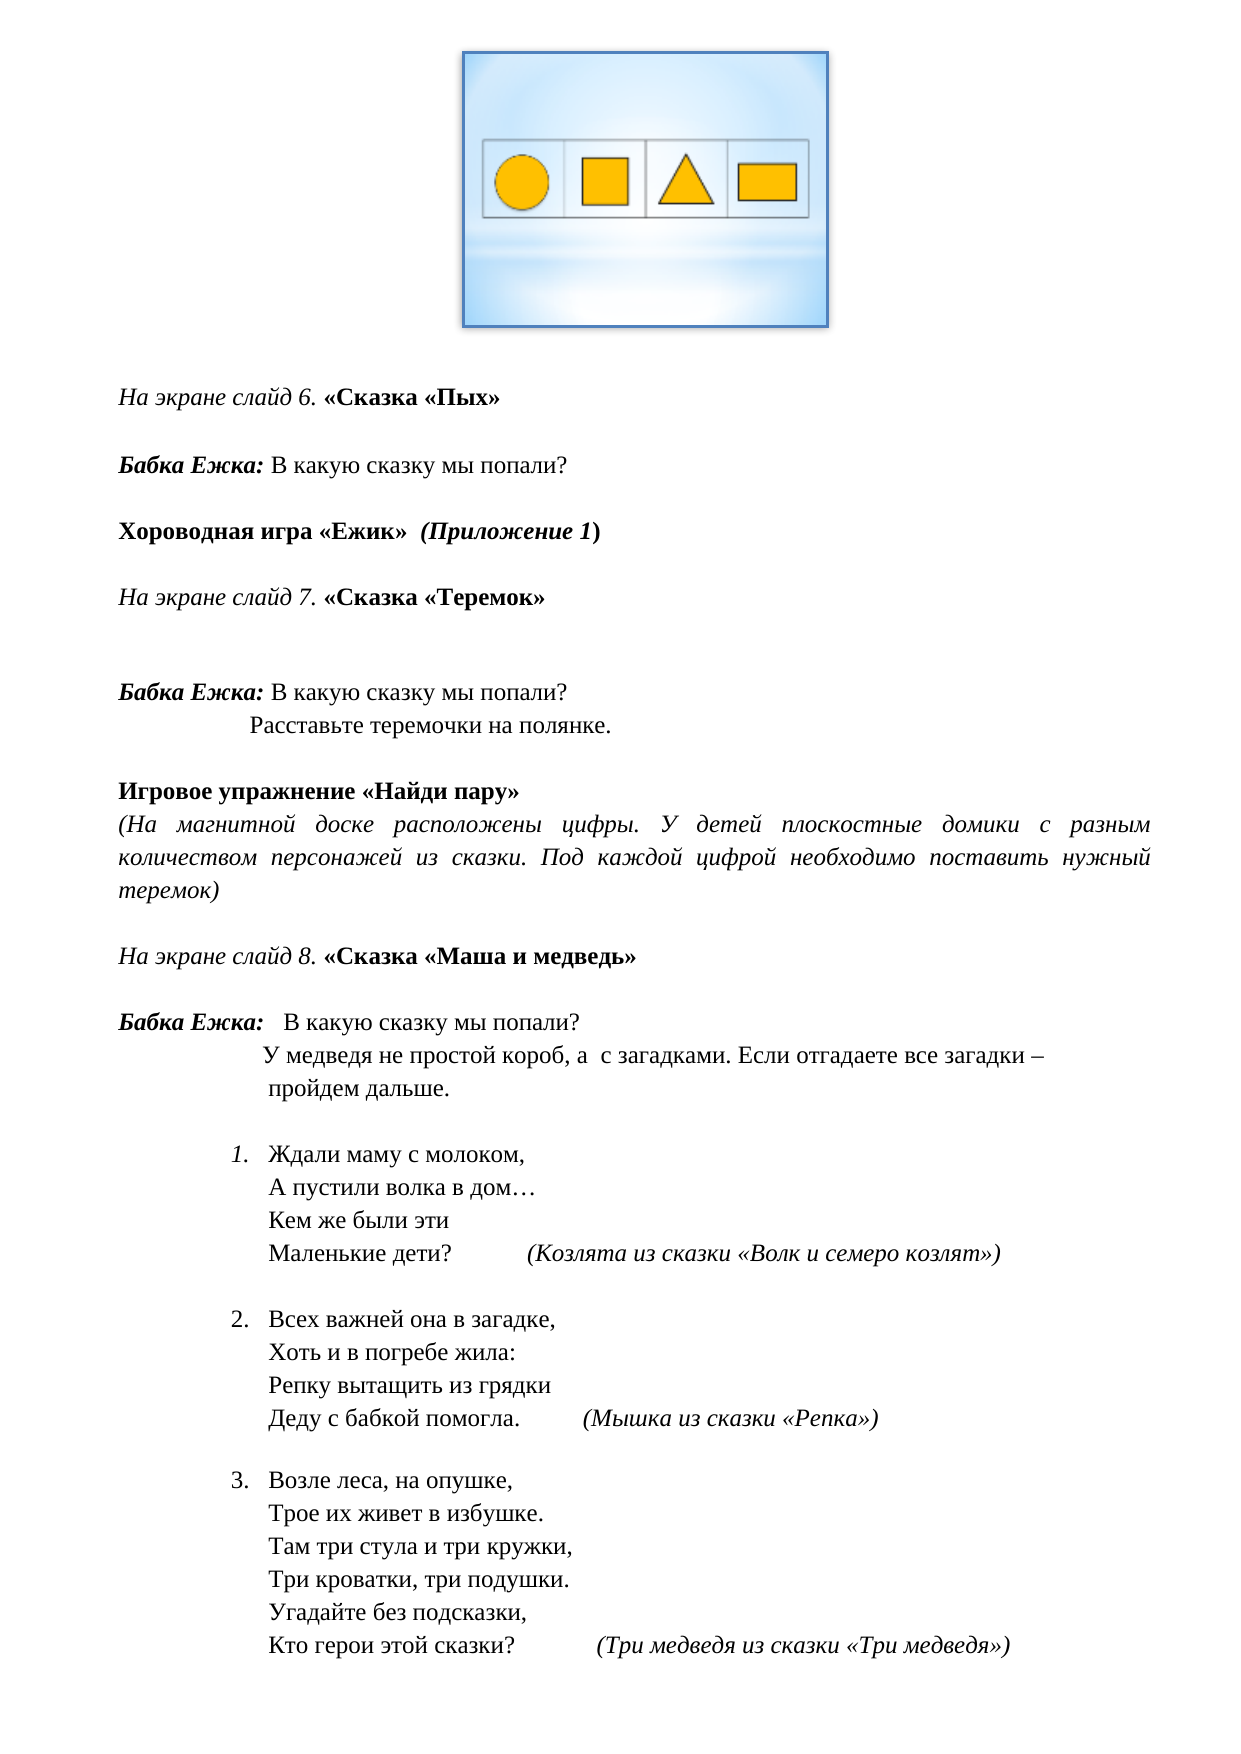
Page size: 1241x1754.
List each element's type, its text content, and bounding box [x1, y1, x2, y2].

text На экране слайд 8. «Сказка «Маша и медведь» [118, 941, 1152, 970]
text Хороводная игра «Ежик» (Приложение 1) [118, 516, 1152, 545]
text У медведя не простой короб, а с загадками. Если отгадаете все загадки – [118, 1040, 1152, 1069]
list Ждали маму с молоком, А пустили волка в дом… Кем же были эти Маленькие дети? (Козлята из сказки «Волк и семеро козлят») [231, 1139, 1152, 1267]
text На экране слайд 7. «Сказка «Теремок» [118, 582, 1152, 611]
text Бабка Ежка: В какую сказку мы попали? [118, 450, 1152, 479]
text (На магнитной доске расположены цифры. У детей плоскостные домики с разным количеством персонажей из сказки. Под каждой цифрой необходимо поставить нужный теремок) [118, 809, 1152, 904]
list Всех важней она в загадке, Хоть и в погребе жила: Репку вытащить из грядки Деду с бабкой помогла. (Мышка из сказки «Репка») [231, 1304, 1152, 1432]
text Бабка Ежка: В какую сказку мы попали? [118, 1007, 1152, 1036]
picture [465, 54, 826, 325]
list Возле леса, на опушке, Трое их живет в избушке. Там три стула и три кружки, Три кроватки, три подушки. Угадайте без подсказки, Кто герои этой сказки? (Три медведя из сказки «Три медведя») [231, 1465, 1152, 1659]
text Игровое упражнение «Найди пару» [118, 776, 1152, 804]
text Расставьте теремочки на полянке. [118, 710, 1152, 738]
text На экране слайд 6. «Сказка «Пых» [118, 382, 1152, 411]
text пройдем дальше. [118, 1073, 1152, 1102]
text Бабка Ежка: В какую сказку мы попали? [118, 677, 1152, 706]
